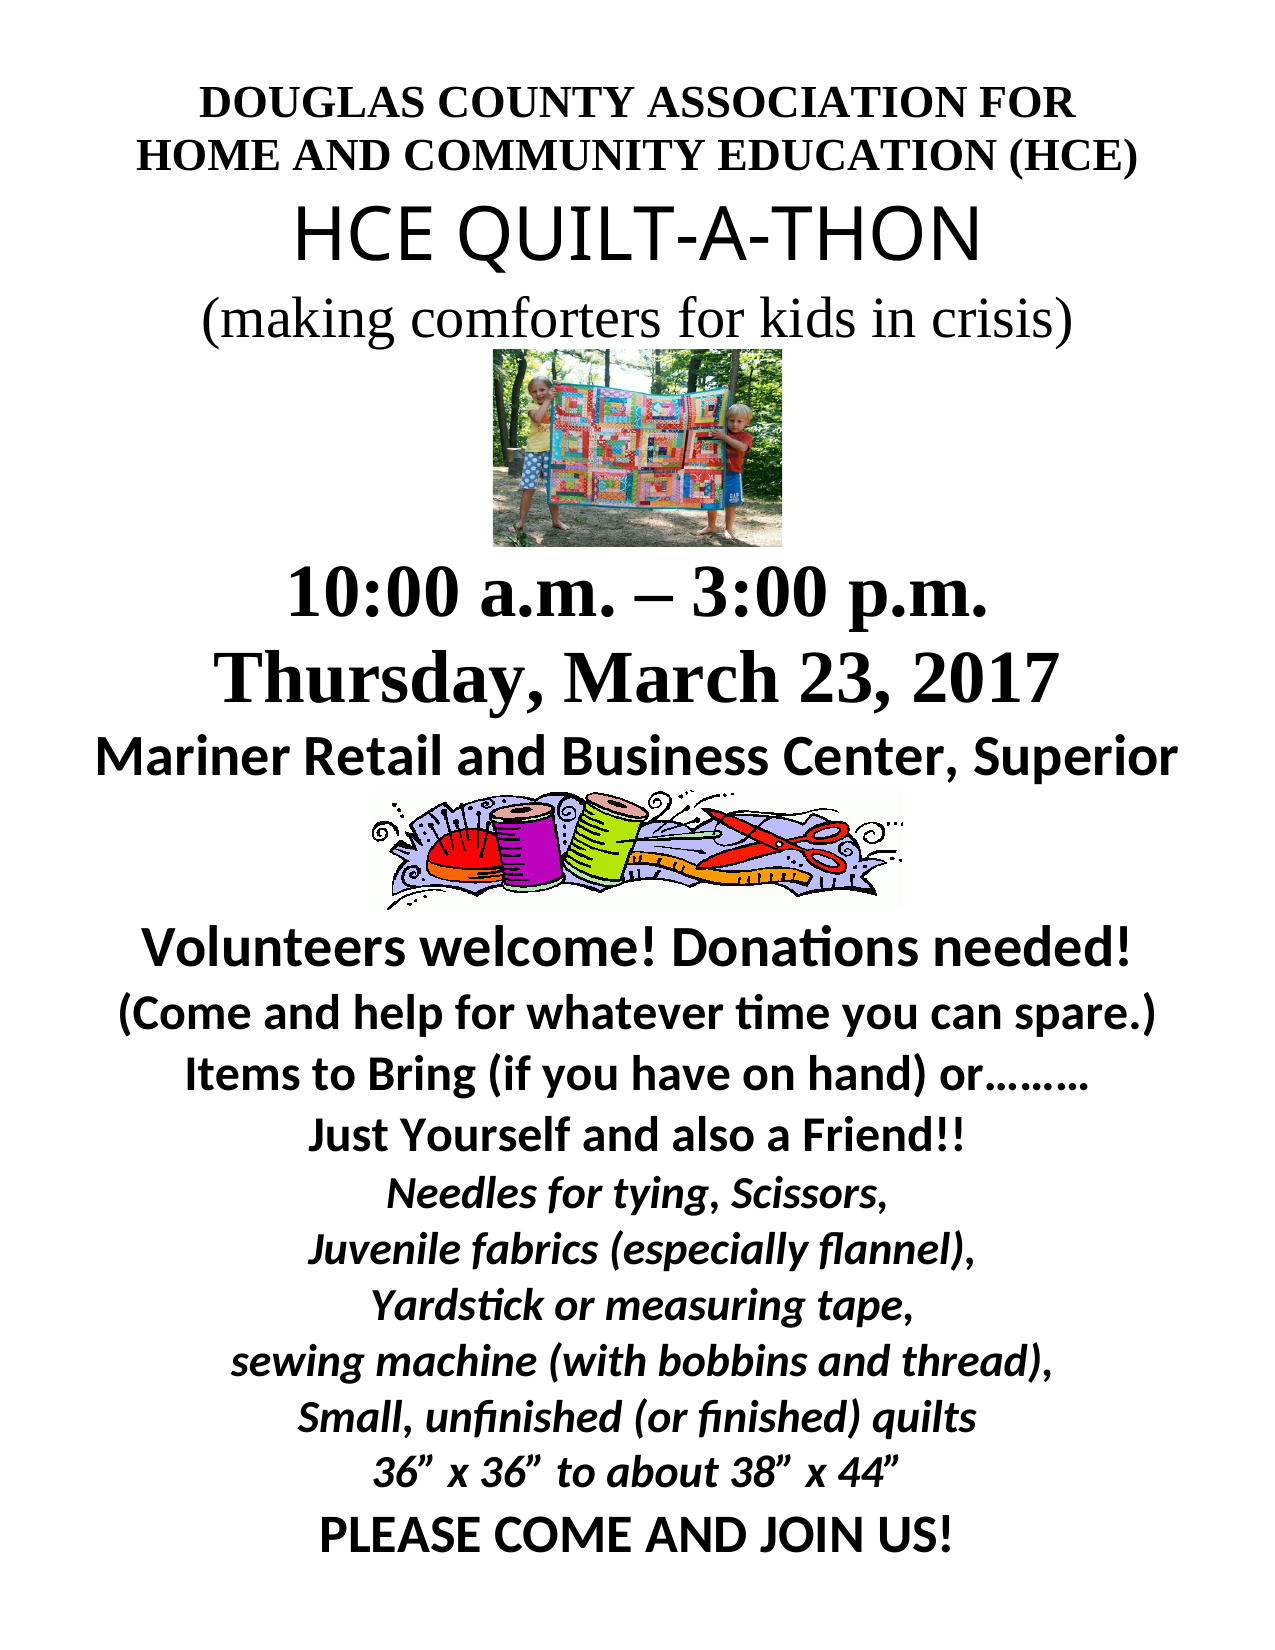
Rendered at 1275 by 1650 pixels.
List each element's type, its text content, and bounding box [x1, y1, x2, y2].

text Needles for tying, Scissors, [75, 1164, 1200, 1220]
picture [492, 349, 783, 547]
text sewing machine (with bobbins and thread), [75, 1332, 1200, 1387]
text Juvenile fabrics (especially flannel), [75, 1220, 1200, 1276]
text Items to Bring (if you have on hand) or……… [75, 1042, 1200, 1103]
text Small, unfinished (or finished) quilts [75, 1387, 1200, 1443]
text Thursday, March 23, 2017 [75, 632, 1200, 719]
text PLEASE COME AND JOIN US! [75, 1499, 1200, 1566]
text Mariner Retail and Business Center, Superior [75, 719, 1200, 790]
text Volunteers welcome! Donations needed! [75, 909, 1200, 981]
text HCE QUILT-A-THON [75, 180, 1200, 283]
text (Come and help for whatever time you can spare.) [75, 981, 1200, 1042]
text Yardstick or measuring tape, [75, 1276, 1200, 1332]
text 10:00 a.m. – 3:00 p.m. [75, 546, 1200, 632]
text Just Yourself and also a Friend!! [75, 1103, 1200, 1164]
text (making comforters for kids in crisis) [75, 283, 1200, 546]
text 36” x 36” to about 38” x 44” [75, 1443, 1200, 1499]
text DOUGLAS COUNTY ASSOCIATION FOR [75, 75, 1200, 128]
text HOME AND COMMUNITY EDUCATION (HCE) [75, 128, 1200, 180]
picture [372, 790, 903, 910]
